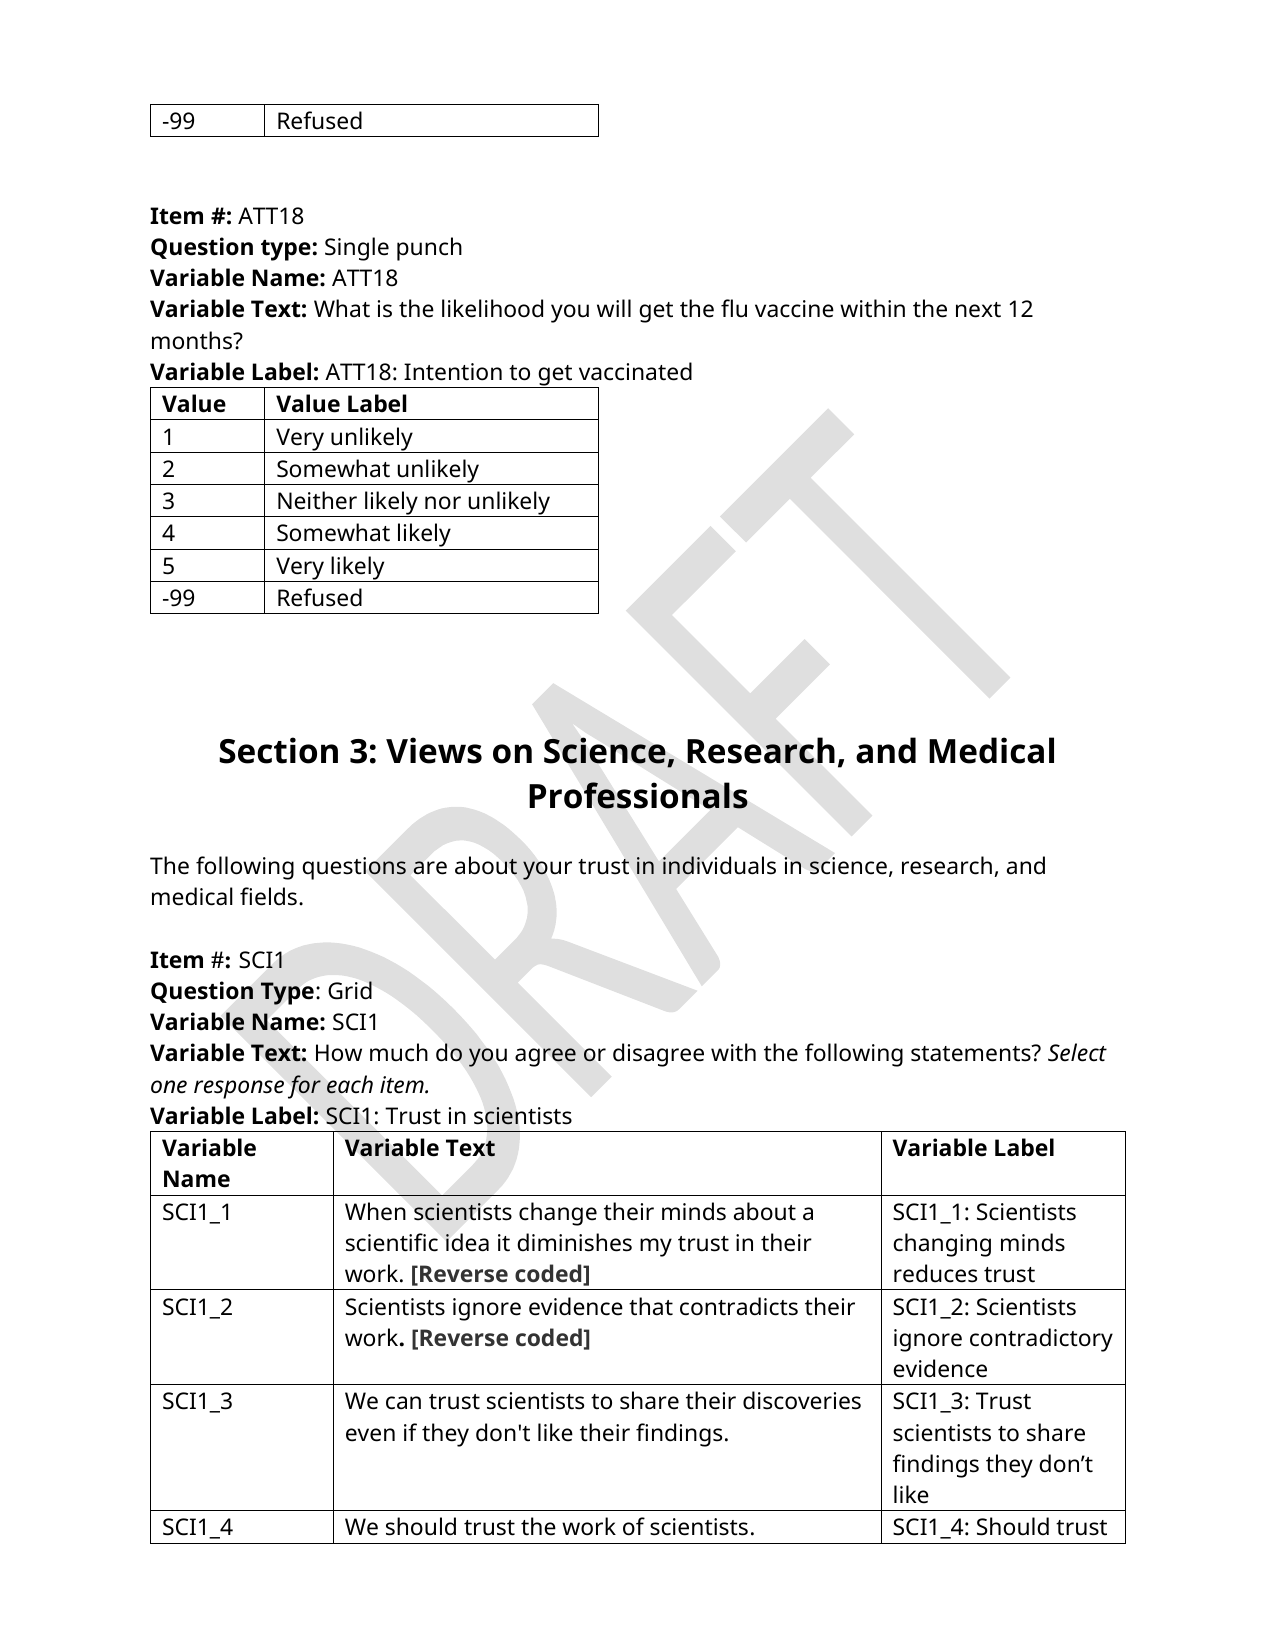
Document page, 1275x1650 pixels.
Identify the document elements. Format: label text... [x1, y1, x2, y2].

text Variable Label: SCI1: Trust in scientists [150, 1100, 1125, 1131]
table_cell SCI1_4 [151, 1511, 333, 1542]
table_cell SCI1_3 [151, 1385, 333, 1510]
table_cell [334, 1511, 881, 1542]
table_cell Somewhat unlikely [265, 453, 598, 484]
table_cell 3 [151, 485, 264, 516]
table_cell 2 [151, 453, 264, 484]
table_cell -99 [151, 582, 264, 613]
table_cell 5 [151, 550, 264, 581]
table_header Value Label [265, 388, 598, 419]
table_header Variable Name [151, 1132, 333, 1194]
table_cell Refused [265, 105, 598, 136]
text The following questions are about your trust in individuals in science, research, and medical fields. [150, 850, 1125, 912]
text Variable Text: What is the likelihood you will get the flu vaccine within the next 12 months? [150, 293, 1125, 356]
table_cell -99 [151, 105, 264, 136]
table_cell We can trust scientists to share their discoveries even if they don't like their findings. [334, 1385, 881, 1510]
table_cell 4 [151, 517, 264, 548]
table_cell When scientists change their minds about a scientific idea it diminishes my trust in their work. [Reverse coded] [334, 1196, 881, 1289]
table_cell Somewhat likely [265, 517, 598, 548]
text Question type: Single punch [150, 231, 1125, 262]
table_cell SCI1_1: Scientists changing minds reduces trust [882, 1196, 1125, 1289]
text Item #: ATT18 [150, 199, 1125, 231]
text Variable Label: ATT18: Intention to get vaccinated [150, 356, 1125, 387]
table_header Variable Text [334, 1132, 881, 1194]
text Question Type: Grid [150, 975, 1125, 1006]
table_cell Very likely [265, 550, 598, 581]
table_cell 1 [151, 420, 264, 452]
table_header Variable Label [882, 1132, 1125, 1194]
table_cell Scientists ignore evidence that contradicts their work. [Reverse coded] [334, 1290, 881, 1384]
table_cell Neither likely nor unlikely [265, 485, 598, 516]
text Item #: SCI1 [150, 943, 1125, 975]
text Section 3: Views on Science, Research, and Medical Professionals [150, 728, 1125, 818]
table_cell SCI1_2: Scientists ignore contradictory evidence [882, 1290, 1125, 1384]
text Variable Text: How much do you agree or disagree with the following statements? Select one response for each item. [150, 1037, 1125, 1100]
table_cell SCI1_2 [151, 1290, 333, 1384]
table_cell Refused [265, 582, 598, 613]
text Variable Name: SCI1 [150, 1006, 1125, 1037]
table_cell SCI1_3: Trust scientists to share findings they don’t like [882, 1385, 1125, 1510]
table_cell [882, 1511, 1125, 1542]
text Variable Name: ATT18 [150, 262, 1125, 293]
table_cell Very unlikely [265, 420, 598, 452]
table_cell SCI1_1 [151, 1196, 333, 1289]
table_header Value [151, 388, 264, 419]
